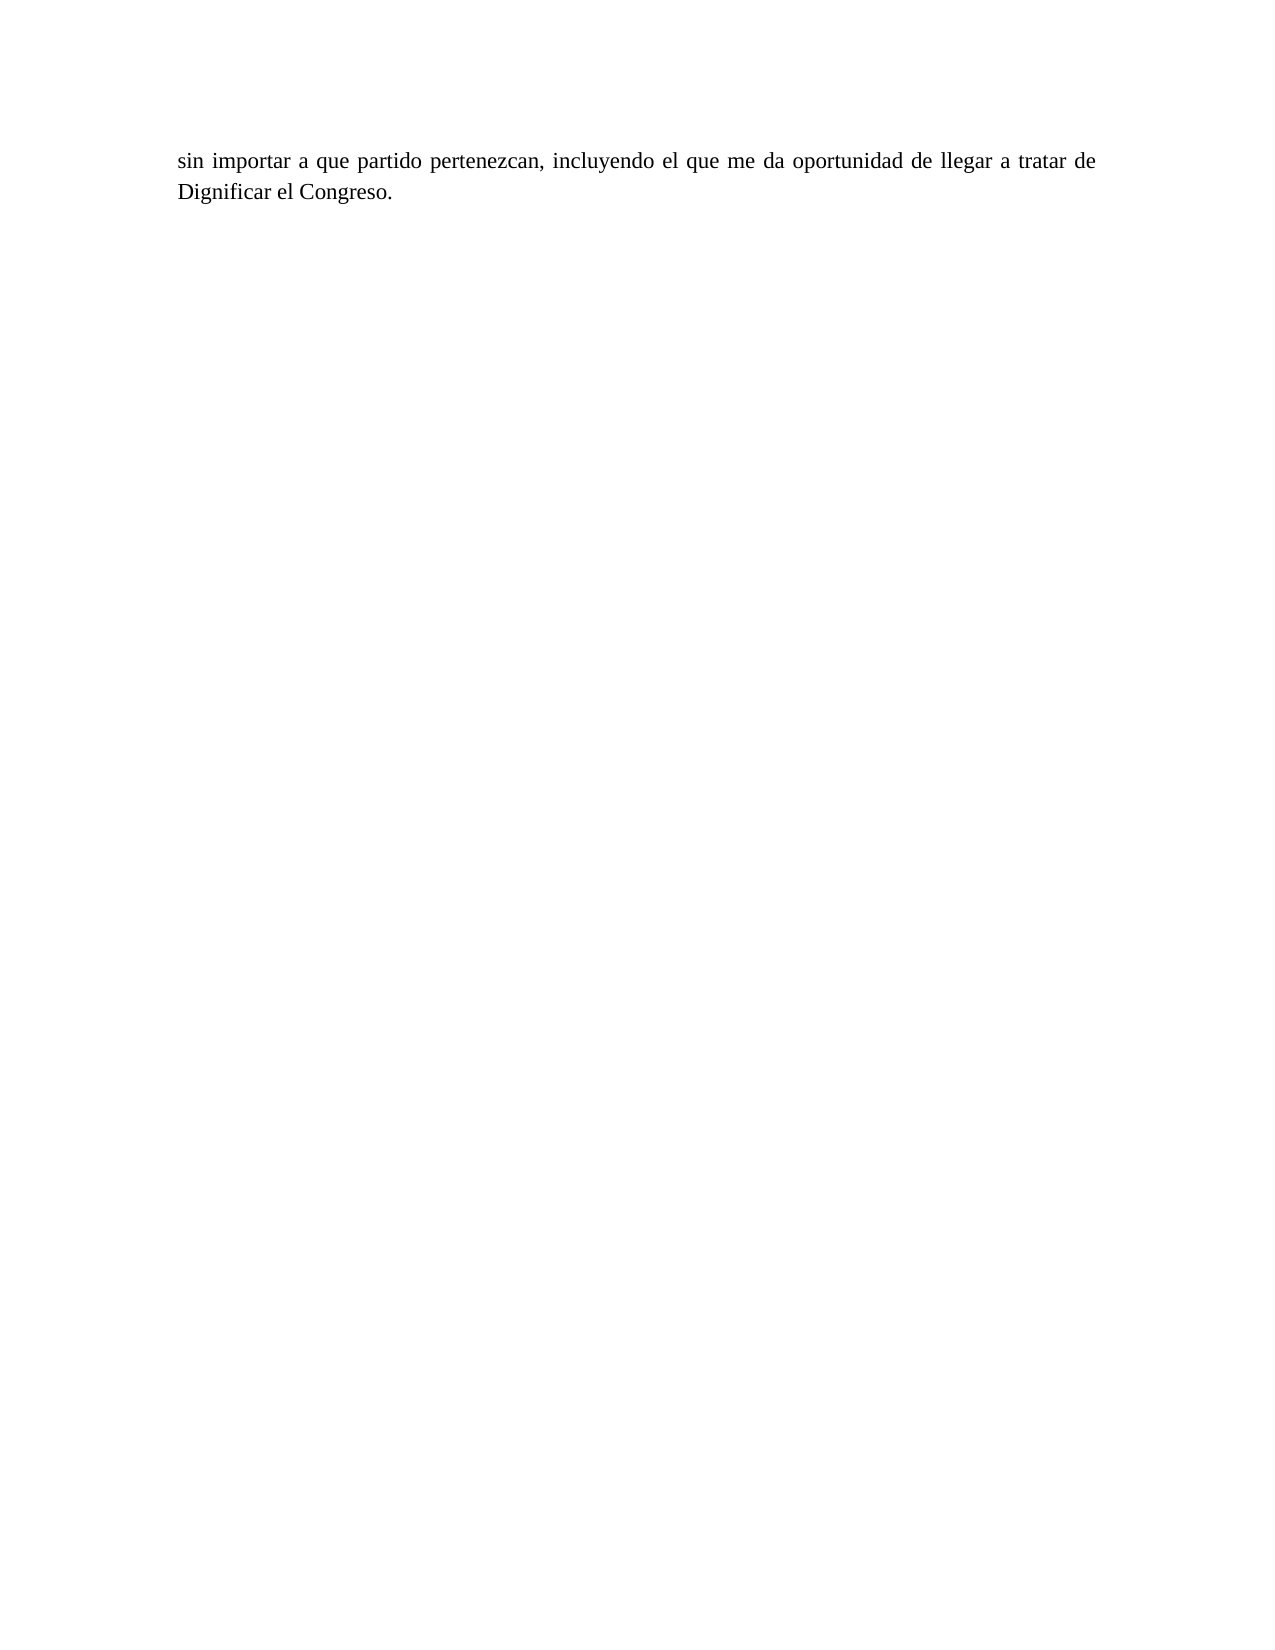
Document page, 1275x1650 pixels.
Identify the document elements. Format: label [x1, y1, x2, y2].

text [177, 148, 1098, 204]
